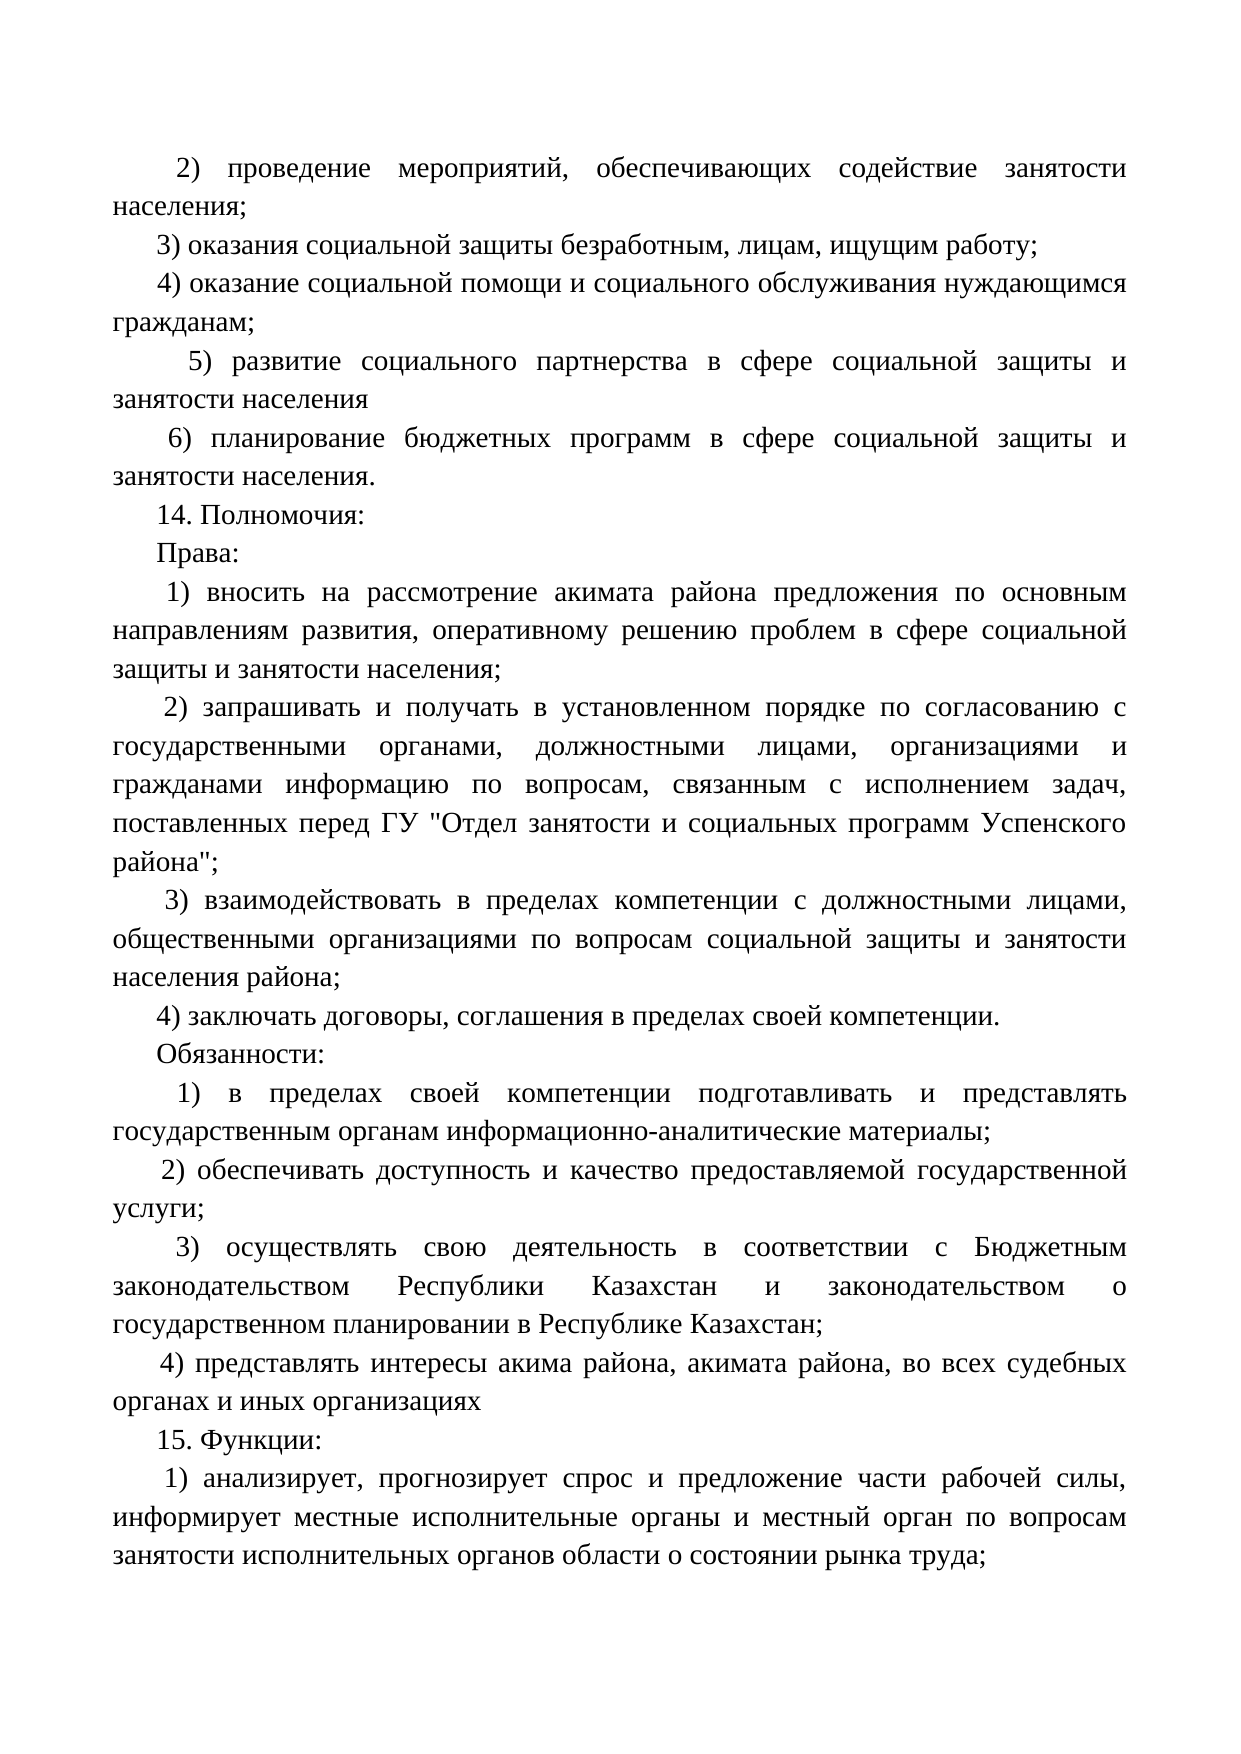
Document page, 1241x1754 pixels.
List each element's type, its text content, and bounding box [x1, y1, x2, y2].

text 3) оказания социальной защиты безработным, лицам, ищущим работу; [112, 227, 1128, 261]
text 14. Полномочия: [112, 497, 1128, 530]
text 1) вносить на рассмотрение акимата района предложения по основным направлениям развития, оперативному решению проблем в сфере социальной защиты и занятости населения; [112, 574, 1128, 684]
text 2) обеспечивать доступность и качество предоставляемой государственной услуги; [112, 1152, 1128, 1224]
text Обязанности: [112, 1036, 1128, 1070]
text 3) осуществлять свою деятельность в соответствии с Бюджетным законодательством Республики Казахстан и законодательством о государственном планировании в Республике Казахстан; [112, 1229, 1128, 1340]
text 4) оказание социальной помощи и социального обслуживания нуждающимся гражданам; [112, 266, 1128, 338]
text 2) запрашивать и получать в установленном порядке по согласованию с государственными органами, должностными лицами, организациями и гражданами информацию по вопросам, связанным с исполнением задач, поставленных перед ГУ "Отдел занятости и социальных программ Успенского района"; [112, 689, 1128, 877]
text 15. Функции: [112, 1422, 1128, 1455]
text 4) заключать договоры, соглашения в пределах своей компетенции. [112, 998, 1128, 1031]
text 6) планирование бюджетных программ в сфере социальной защиты и занятости населения. [112, 420, 1128, 492]
text Права: [112, 535, 1128, 569]
text 4) представлять интересы акима района, акимата района, во всех судебных органах и иных организациях [112, 1345, 1128, 1417]
text 2) проведение мероприятий, обеспечивающих содействие занятости населения; [112, 150, 1128, 222]
text 1) анализирует, прогнозирует спрос и предложение части рабочей силы, информирует местные исполнительные органы и местный орган по вопросам занятости исполнительных органов области о состоянии рынка труда; [112, 1460, 1128, 1571]
text 3) взаимодействовать в пределах компетенции с должностными лицами, общественными организациями по вопросам социальной защиты и занятости населения района; [112, 882, 1128, 993]
text 5) развитие социального партнерства в сфере социальной защиты и занятости населения [112, 343, 1128, 415]
text 1) в пределах своей компетенции подготавливать и представлять государственным органам информационно-аналитические материалы; [112, 1075, 1128, 1147]
